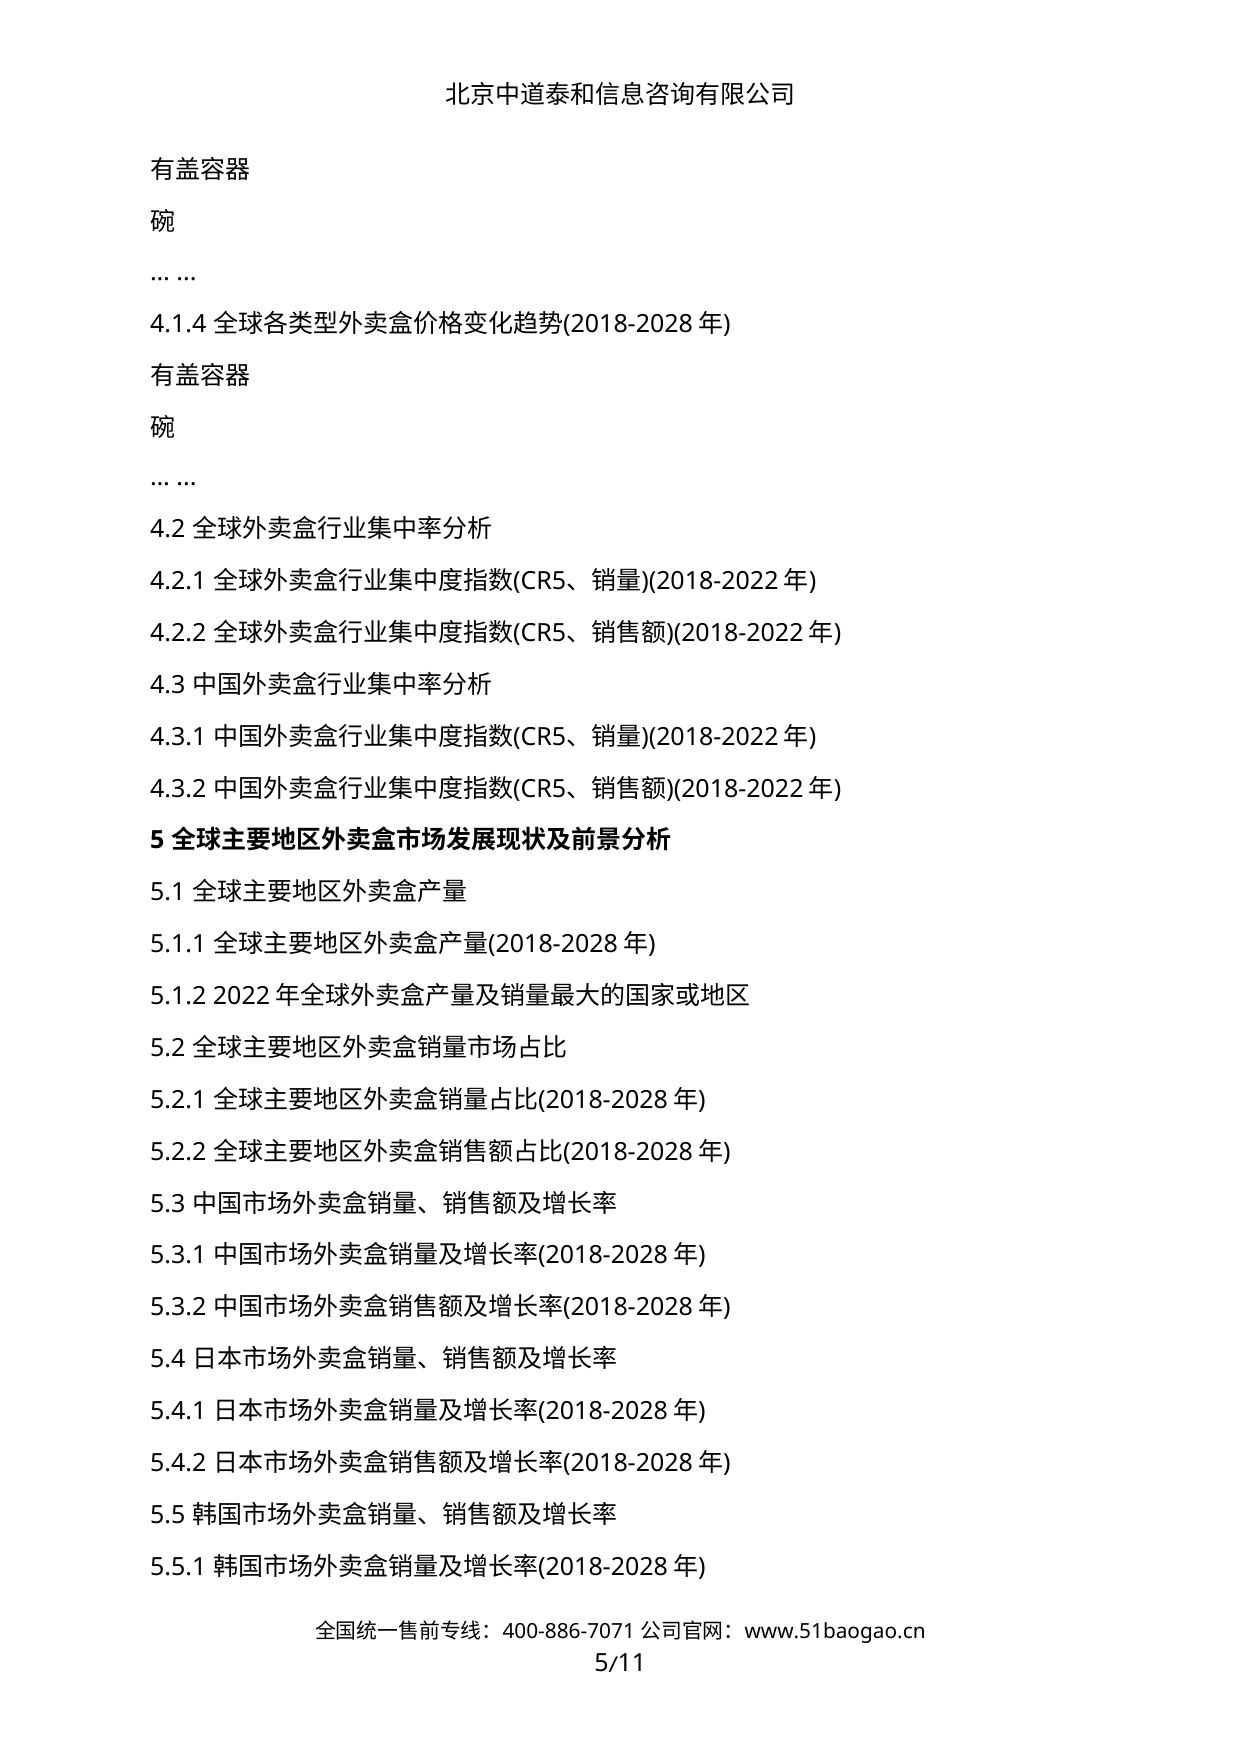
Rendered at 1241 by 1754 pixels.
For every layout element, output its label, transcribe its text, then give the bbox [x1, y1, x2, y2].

text 5.2.1 全球主要地区外卖盒销量占比(2018-2028年) [150, 1079, 1090, 1116]
text 碗 [150, 202, 1090, 238]
text 碗 [150, 407, 1090, 443]
text 5.4 日本市场外卖盒销量、销售额及增长率 [150, 1339, 1090, 1375]
text 4.3.1 中国外卖盒行业集中度指数(CR5、销量)(2018-2022年) [150, 716, 1090, 752]
text 5.2.2 全球主要地区外卖盒销售额占比(2018-2028年) [150, 1131, 1090, 1167]
text 5.3 中国市场外卖盒销量、销售额及增长率 [150, 1183, 1090, 1219]
text 5.4.1 日本市场外卖盒销量及增长率(2018-2028年) [150, 1391, 1090, 1427]
text 有盖容器 [150, 355, 1090, 392]
text 5.5 韩国市场外卖盒销量、销售额及增长率 [150, 1494, 1090, 1531]
text … ... [150, 459, 1090, 493]
text 4.2.1 全球外卖盒行业集中度指数(CR5、销量)(2018-2022年) [150, 561, 1090, 597]
text 5.1.2 2022年全球外卖盒产量及销量最大的国家或地区 [150, 976, 1090, 1012]
text 5.3.2 中国市场外卖盒销售额及增长率(2018-2028年) [150, 1287, 1090, 1323]
text 5.4.2 日本市场外卖盒销售额及增长率(2018-2028年) [150, 1442, 1090, 1479]
text … ... [150, 254, 1090, 288]
text 5 全球主要地区外卖盒市场发展现状及前景分析 [150, 820, 1090, 856]
text 4.1.4 全球各类型外卖盒价格变化趋势(2018-2028年) [150, 303, 1090, 340]
text 4.3 中国外卖盒行业集中率分析 [150, 664, 1090, 701]
text 4.3.2 中国外卖盒行业集中度指数(CR5、销售额)(2018-2022年) [150, 768, 1090, 804]
text 4.2.2 全球外卖盒行业集中度指数(CR5、销售额)(2018-2022年) [150, 612, 1090, 649]
text 5.5.1 韩国市场外卖盒销量及增长率(2018-2028年) [150, 1546, 1090, 1582]
text 5.3.1 中国市场外卖盒销量及增长率(2018-2028年) [150, 1235, 1090, 1271]
text 4.2 全球外卖盒行业集中率分析 [150, 509, 1090, 545]
text 5.1 全球主要地区外卖盒产量 [150, 872, 1090, 908]
text 5.2 全球主要地区外卖盒销量市场占比 [150, 1027, 1090, 1064]
text 有盖容器 [150, 150, 1090, 186]
text 5.1.1 全球主要地区外卖盒产量(2018-2028年) [150, 924, 1090, 960]
